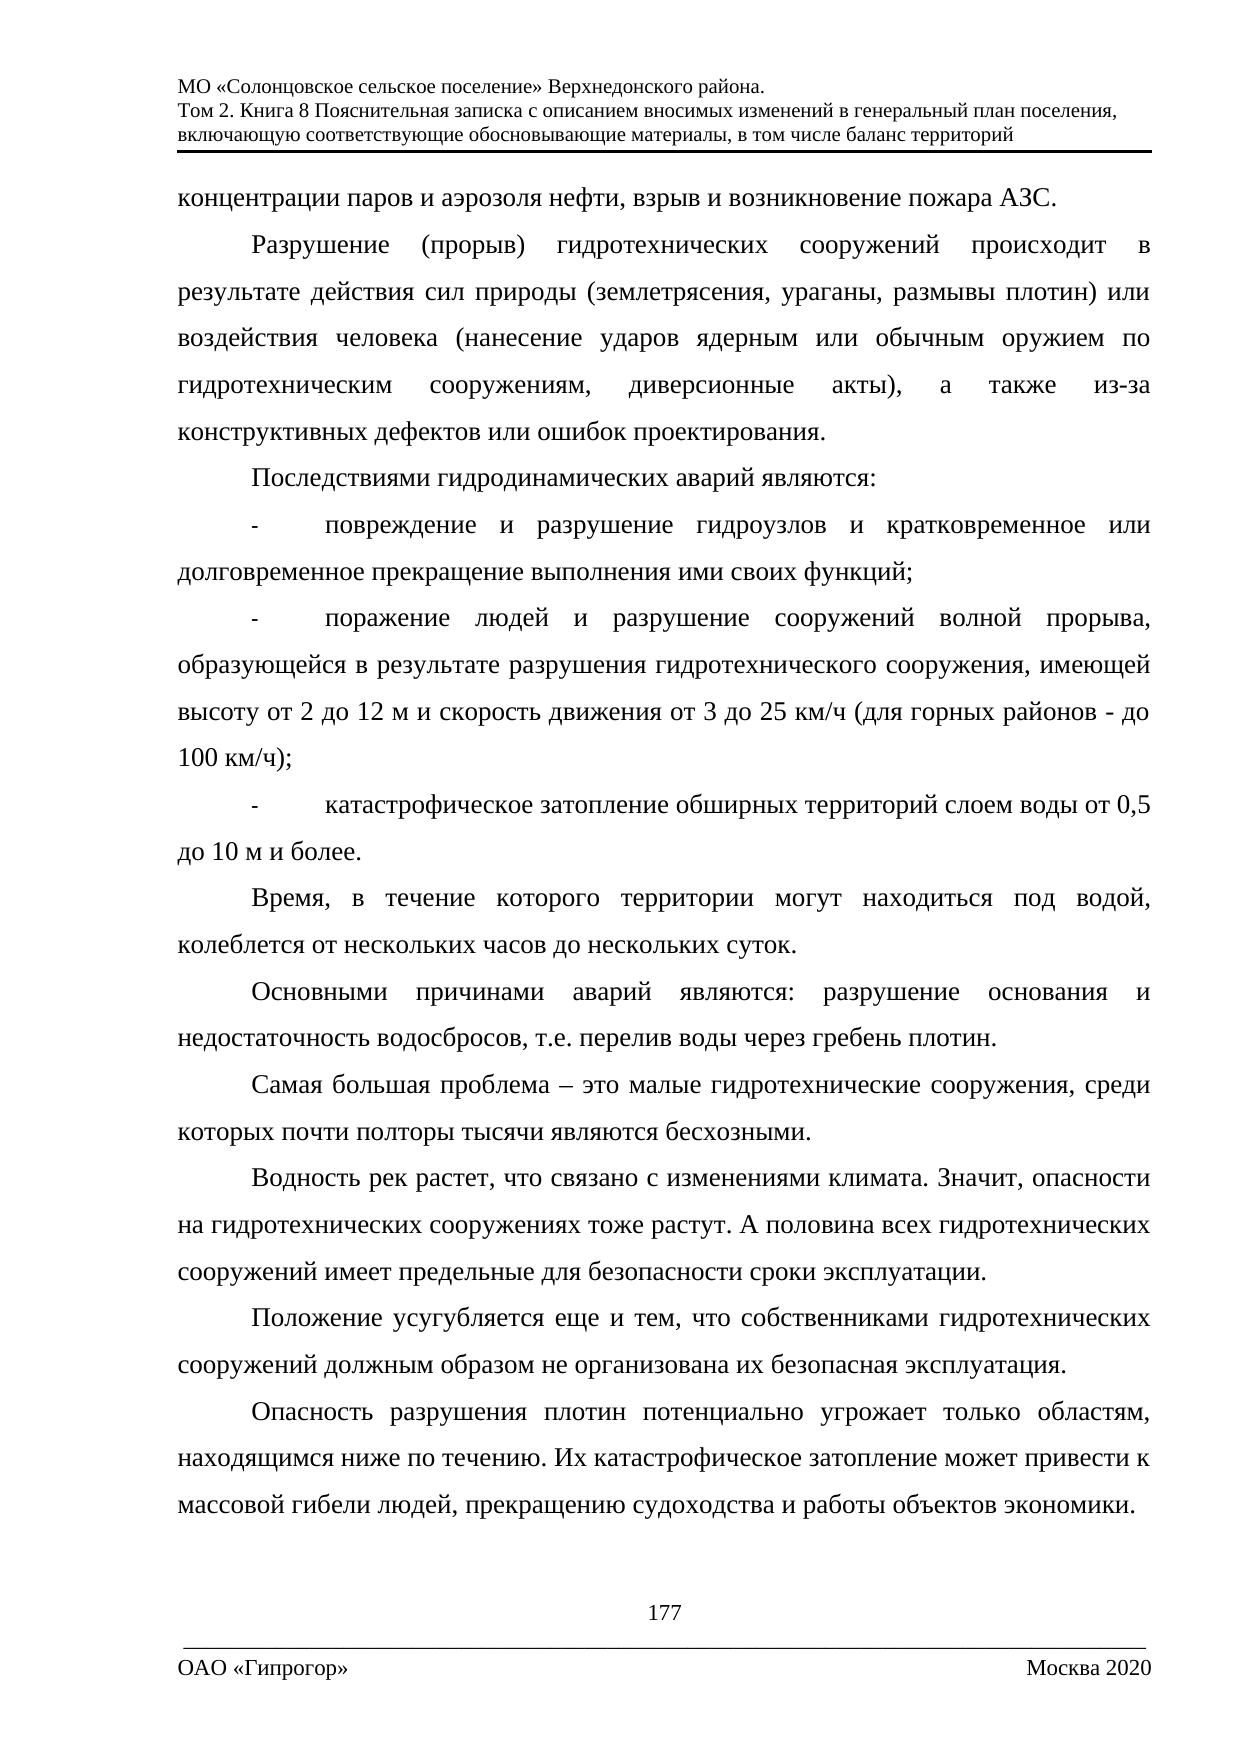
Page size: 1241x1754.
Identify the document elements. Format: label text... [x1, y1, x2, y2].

list катастрофическое затопление обширных территорий слоем воды от 0,5 до 10 м и более. [177, 788, 1152, 866]
text Самая большая проблема – это малые гидротехнические сооружения, среди которых почти полторы тысячи являются бесхозными. [177, 1068, 1152, 1146]
text Последствиями гидродинамических аварий являются: [177, 462, 1152, 493]
text Разрушение (прорыв) гидротехнических сооружений происходит в результате действия сил природы (землетрясения, ураганы, размывы плотин) или воздействия человека (нанесение ударов ядерным или обычным оружием по гидротехническим сооружениям, диверсионные акты), а также из-за конструктивных дефектов или ошибок проектирования. [177, 228, 1152, 446]
text Основными причинами аварий являются: разрушение основания и недостаточность водосбросов, т.е. перелив воды через гребень плотин. [177, 975, 1152, 1053]
text Положение усугубляется еще и тем, что собственниками гидротехнических сооружений должным образом не организована их безопасная эксплуатация. [177, 1302, 1152, 1379]
list поражение людей и разрушение сооружений волной прорыва, образующейся в результате разрушения гидротехнического сооружения, имеющей высоту от 2 до 12 м и скорость движения от 3 до (для горных районов - до ); [177, 602, 1152, 773]
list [177, 182, 1152, 213]
text Опасность разрушения плотин потенциально угрожает только областям, находящимся ниже по течению. Их катастрофическое затопление может привести к массовой гибели людей, прекращению судоходства и работы объектов экономики. [177, 1395, 1152, 1519]
text Водность рек растет, что связано с изменениями климата. Значит, опасности на гидротехнических сооружениях тоже растут. А половина всех гидротехнических сооружений имеет предельные для безопасности сроки эксплуатации. [177, 1162, 1152, 1286]
list повреждение и разрушение гидроузлов и кратковременное или долговременное прекращение выполнения ими своих функций; [177, 508, 1152, 586]
text Время, в течение которого территории могут находиться под водой, колеблется от нескольких часов до нескольких суток. [177, 882, 1152, 959]
